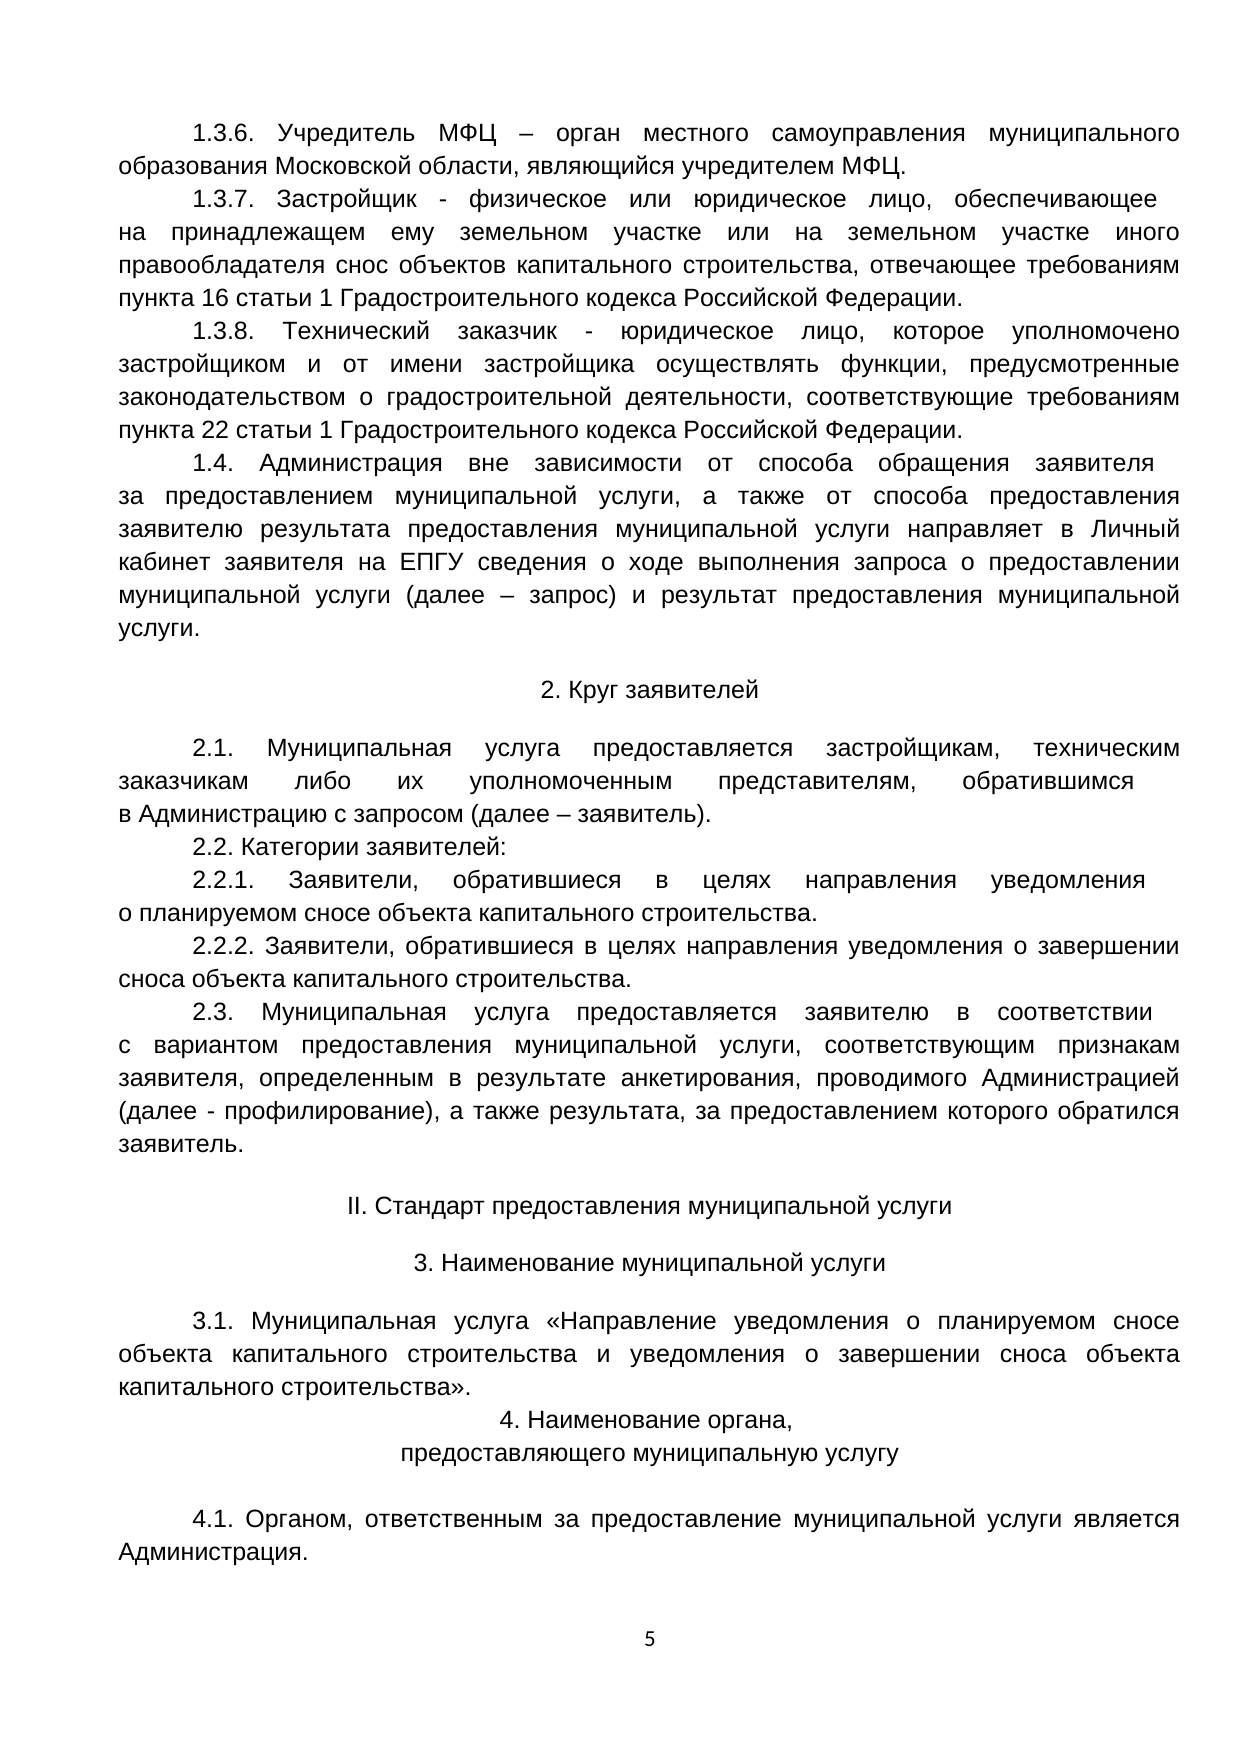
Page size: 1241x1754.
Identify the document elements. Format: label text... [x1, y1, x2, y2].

subtitle II. Стандарт предоставления муниципальной услуги [118, 1191, 1181, 1219]
text 4.1. Органом, ответственным за предоставление муниципальной услуги является Администрация. [118, 1504, 1181, 1566]
text 1.3.8. Технический заказчик - юридическое лицо, которое уполномочено застройщиком и от имени застройщика осуществлять функции, предусмотренные законодательством о градостроительной деятельности, соответствующие требованиям пункта 22 статьи 1 Градостроительного кодекса Российской Федерации. [118, 316, 1181, 444]
subtitle 2. Круг заявителей [118, 675, 1181, 704]
text 2.3. Муниципальная услуга предоставляется заявителю в соответствии с вариантом предоставления муниципальной услуги, соответствующим признакам заявителя, определенным в результате анкетирования, проводимого Администрацией (далее - профилирование), а также результата, за предоставлением которого обратился заявитель. [118, 997, 1181, 1158]
text 2.2.1. Заявители, обратившиеся в целях направления уведомления о планируемом сносе объекта капитального строительства. [118, 865, 1181, 927]
subtitle 4. Наименование органа, предоставляющего муниципальную услугу [118, 1405, 1181, 1467]
text 3.1. Муниципальная услуга «Направление уведомления о планируемом сносе объекта капитального строительства и уведомления о завершении сноса объекта капитального строительства». [118, 1306, 1181, 1401]
text 1.3.6. Учредитель МФЦ – орган местного самоуправления муниципального образования Московской области, являющийся учредителем МФЦ. [118, 118, 1181, 180]
text 2.1. Муниципальная услуга предоставляется застройщикам, техническим заказчикам либо их уполномоченным представителям, обратившимся в Администрацию с запросом (далее – заявитель). [118, 733, 1181, 827]
text 1.3.7. Застройщик - физическое или юридическое лицо, обеспечивающее на принадлежащем ему земельном участке или на земельном участке иного правообладателя снос объектов капитального строительства, отвечающее требованиям пункта 16 статьи 1 Градостроительного кодекса Российской Федерации. [118, 184, 1181, 312]
text 1.4. Администрация вне зависимости от способа обращения заявителя за предоставлением муниципальной услуги, а также от способа предоставления заявителю результата предоставления муниципальной услуги направляет в Личный кабинет заявителя на ЕПГУ сведения о ходе выполнения запроса о предоставлении муниципальной услуги (далее – запрос) и результат предоставления муниципальной услуги. [118, 448, 1181, 642]
subtitle 3. Наименование муниципальной услуги [118, 1248, 1181, 1277]
text 2.2.2. Заявители, обратившиеся в целях направления уведомления о завершении сноса объекта капитального строительства. [118, 931, 1181, 993]
text 2.2. Категории заявителей: [118, 832, 1181, 861]
